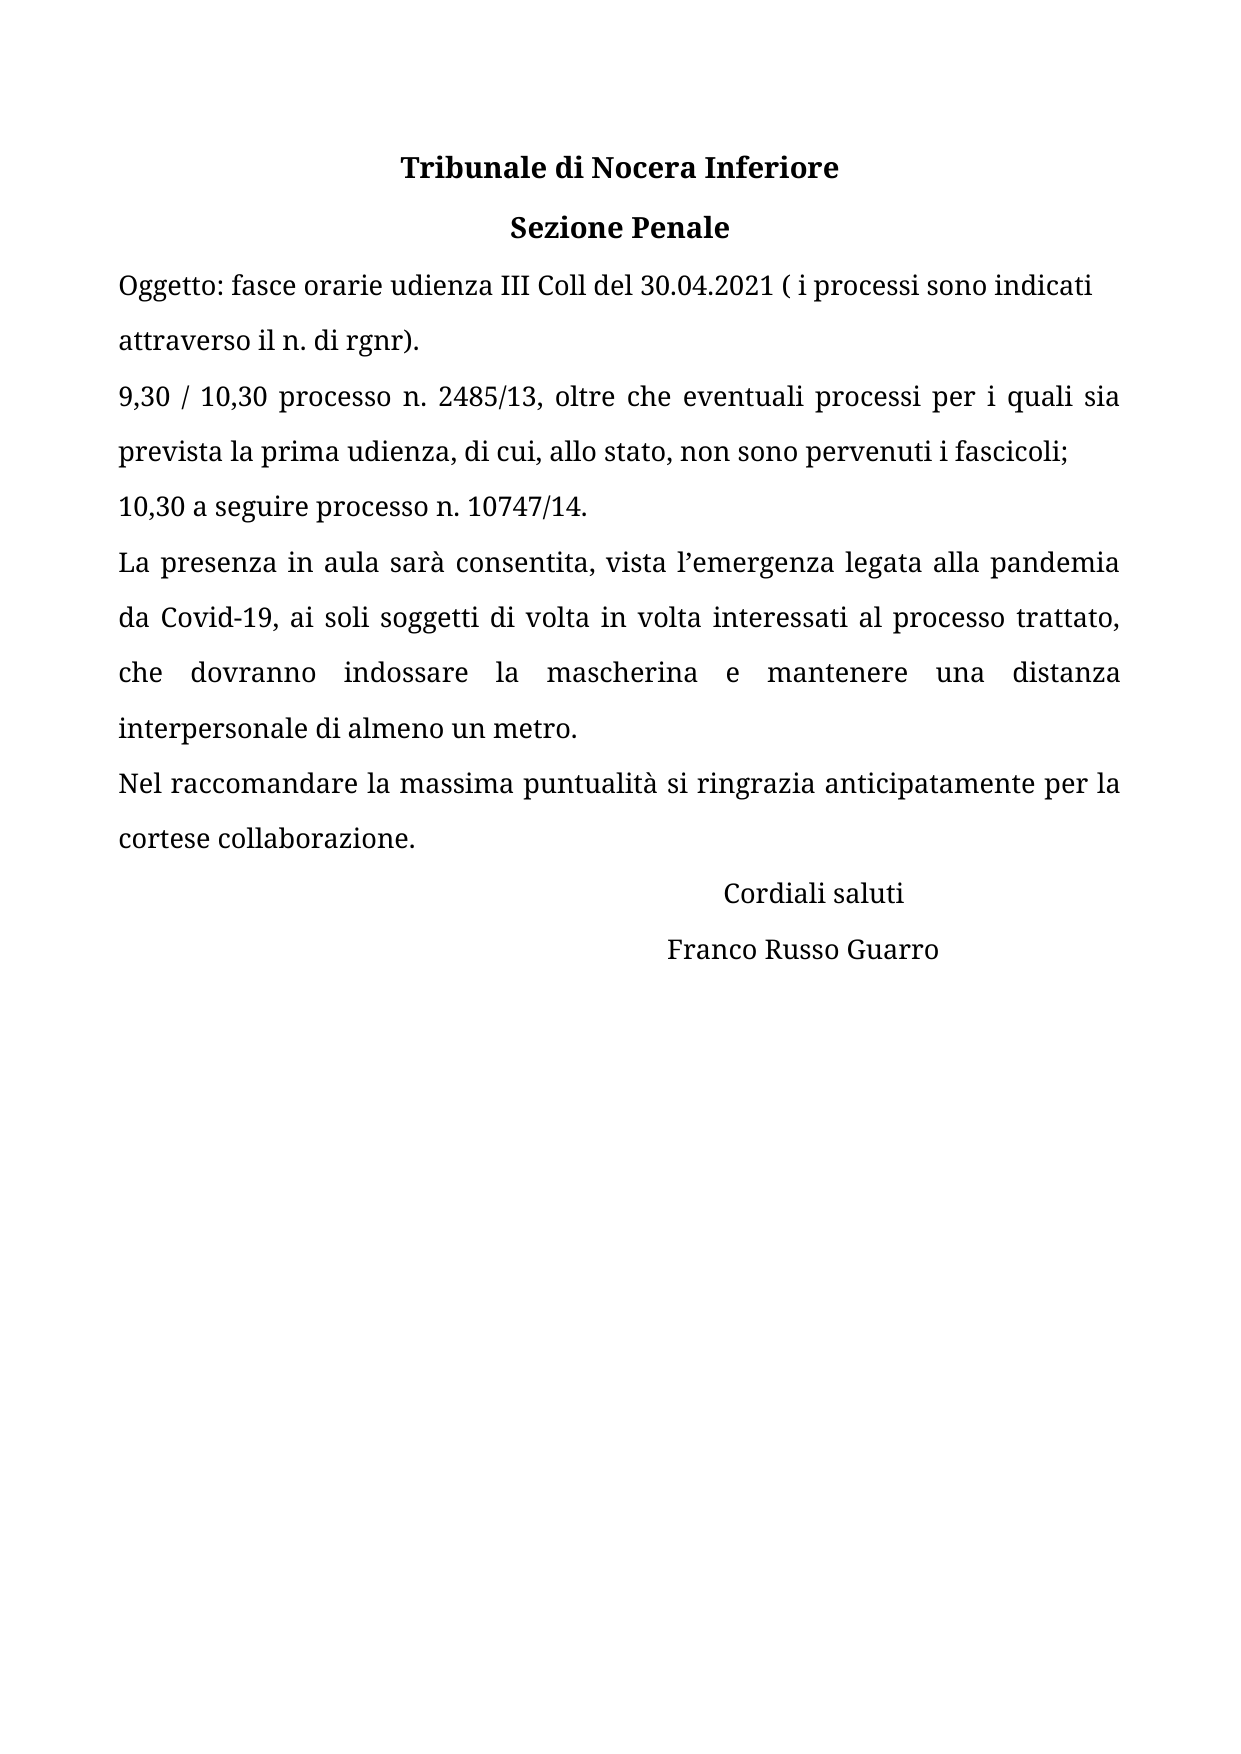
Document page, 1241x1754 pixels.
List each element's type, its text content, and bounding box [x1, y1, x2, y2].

text La presenza in aula sarà consentita, vista l’emergenza legata alla pandemia da Covid-19, ai soli soggetti di volta in volta interessati al processo trattato, che dovranno indossare la mascherina e mantenere una distanza interpersonale di almeno un metro. [118, 543, 1122, 746]
text Tribunale di Nocera Inferiore [118, 148, 1122, 187]
text Sezione Penale [118, 207, 1122, 247]
text Franco Russo Guarro [118, 930, 1122, 967]
text Cordiali saluti [118, 875, 1122, 912]
text Nel raccomandare la massima puntualità si ringrazia anticipatamente per la cortese collaborazione. [118, 764, 1122, 857]
text 10,30 a seguire processo n. 10747/14. [118, 488, 1122, 525]
text 9,30 / 10,30 processo n. 2485/13, oltre che eventuali processi per i quali sia prevista la prima udienza, di cui, allo stato, non sono pervenuti i fascicoli; [118, 377, 1122, 469]
text Oggetto: fasce orarie udienza III Coll del 30.04.2021 ( i processi sono indicati attraverso il n. di rgnr). [118, 267, 1122, 359]
